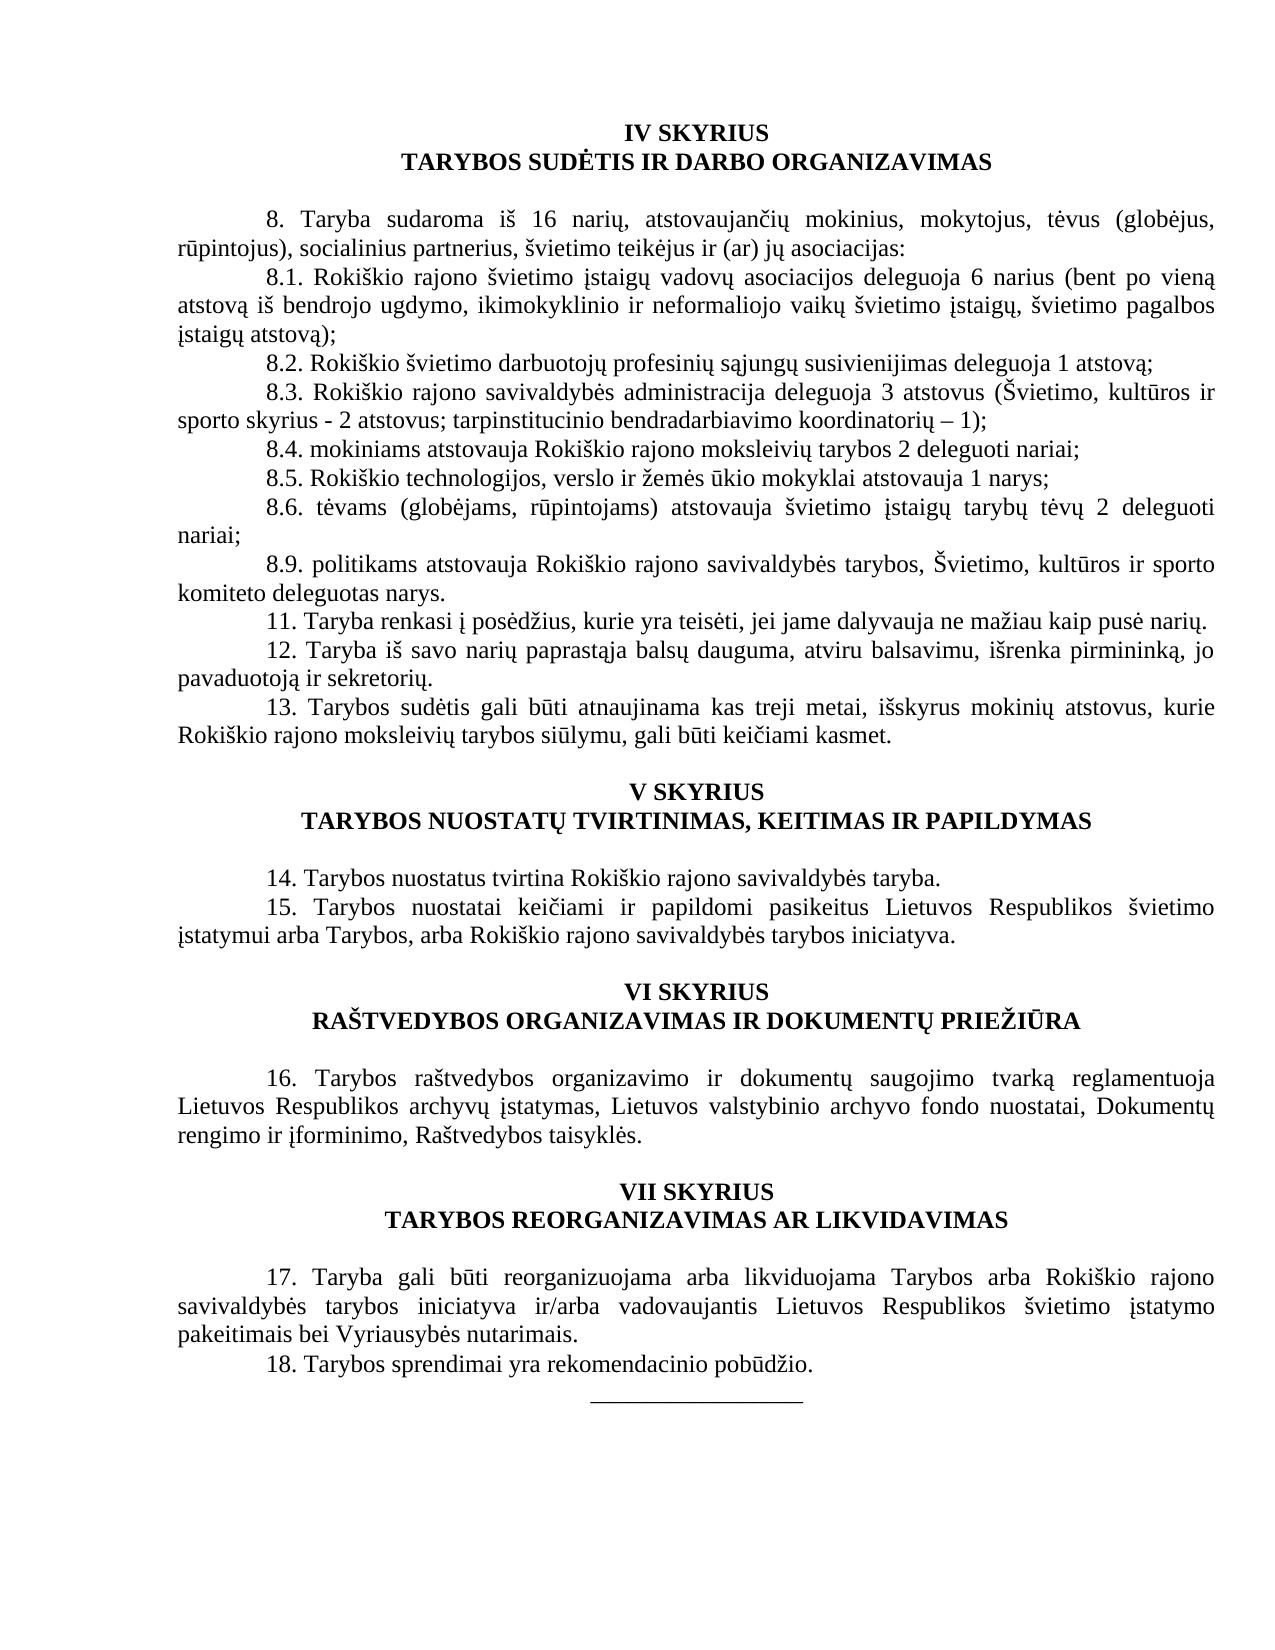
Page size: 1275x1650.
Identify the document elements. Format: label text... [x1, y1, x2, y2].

text 8.6. tėvams (globėjams, rūpintojams) atstovauja švietimo įstaigų tarybų tėvų 2 deleguoti nariai; [177, 492, 1216, 549]
text 8.3. Rokiškio rajono savivaldybės administracija deleguoja 3 atstovus (Švietimo, kultūros ir sporto skyrius - 2 atstovus; tarpinstitucinio bendradarbiavimo koordinatorių – 1); [177, 377, 1216, 434]
text 13. Tarybos sudėtis gali būti atnaujinama kas treji metai, išskyrus mokinių atstovus, kurie Rokiškio rajono moksleivių tarybos siūlymu, gali būti keičiami kasmet. [177, 692, 1216, 749]
text TARYBOS NUOSTATŲ TVIRTINIMAS, KEITIMAS IR PAPILDYMAS [177, 806, 1216, 835]
text 11. Taryba renkasi į posėdžius, kurie yra teisėti, jei jame dalyvauja ne mažiau kaip pusė narių. [177, 607, 1216, 635]
text 16. Tarybos raštvedybos organizavimo ir dokumentų saugojimo tvarką reglamentuoja Lietuvos Respublikos archyvų įstatymas, Lietuvos valstybinio archyvo fondo nuostatai, Dokumentų rengimo ir įforminimo, Raštvedybos taisyklės. [177, 1063, 1216, 1149]
text TARYBOS SUDĖTIS IR DARBO ORGANIZAVIMAS [177, 147, 1216, 176]
text 17. Taryba gali būti reorganizuojama arba likviduojama Tarybos arba Rokiškio rajono savivaldybės tarybos iniciatyva ir/arba vadovaujantis Lietuvos Respublikos švietimo įstatymo pakeitimais bei Vyriausybės nutarimais. [177, 1263, 1216, 1349]
text TARYBOS REORGANIZAVIMAS AR LIKVIDAVIMAS [177, 1206, 1216, 1234]
text 15. Tarybos nuostatai keičiami ir papildomi pasikeitus Lietuvos Respublikos švietimo įstatymui arba Tarybos, arba Rokiškio rajono savivaldybės tarybos iniciatyva. [177, 892, 1216, 949]
text 8.4. mokiniams atstovauja Rokiškio rajono moksleivių tarybos 2 deleguoti nariai; [177, 434, 1216, 463]
text VII SKYRIUS [177, 1177, 1216, 1206]
text IV SKYRIUS [177, 118, 1216, 147]
text 8.9. politikams atstovauja Rokiškio rajono savivaldybės tarybos, Švietimo, kultūros ir sporto komiteto deleguotas narys. [177, 549, 1216, 607]
text 8.5. Rokiškio technologijos, verslo ir žemės ūkio mokyklai atstovauja 1 narys; [177, 463, 1216, 492]
text _________________ [177, 1377, 1216, 1406]
text RAŠTVEDYBOS ORGANIZAVIMAS IR DOKUMENTŲ PRIEŽIŪRA [177, 1006, 1216, 1034]
text 8. Taryba sudaroma iš 16 narių, atstovaujančių mokinius, mokytojus, tėvus (globėjus, rūpintojus), socialinius partnerius, švietimo teikėjus ir (ar) jų asociacijas: [177, 204, 1216, 262]
text 18. Tarybos sprendimai yra rekomendacinio pobūdžio. [177, 1349, 1216, 1377]
text VI SKYRIUS [177, 977, 1216, 1006]
text 8.2. Rokiškio švietimo darbuotojų profesinių sąjungų susivienijimas deleguoja 1 atstovą; [177, 348, 1216, 377]
text 14. Tarybos nuostatus tvirtina Rokiškio rajono savivaldybės taryba. [177, 864, 1216, 892]
text V SKYRIUS [177, 777, 1216, 806]
text 12. Taryba iš savo narių paprastąja balsų dauguma, atviru balsavimu, išrenka pirmininką, jo pavaduotoją ir sekretorių. [177, 635, 1216, 692]
text 8.1. Rokiškio rajono švietimo įstaigų vadovų asociacijos deleguoja 6 narius (bent po vieną atstovą iš bendrojo ugdymo, ikimokyklinio ir neformaliojo vaikų švietimo įstaigų, švietimo pagalbos įstaigų atstovą); [177, 262, 1216, 348]
